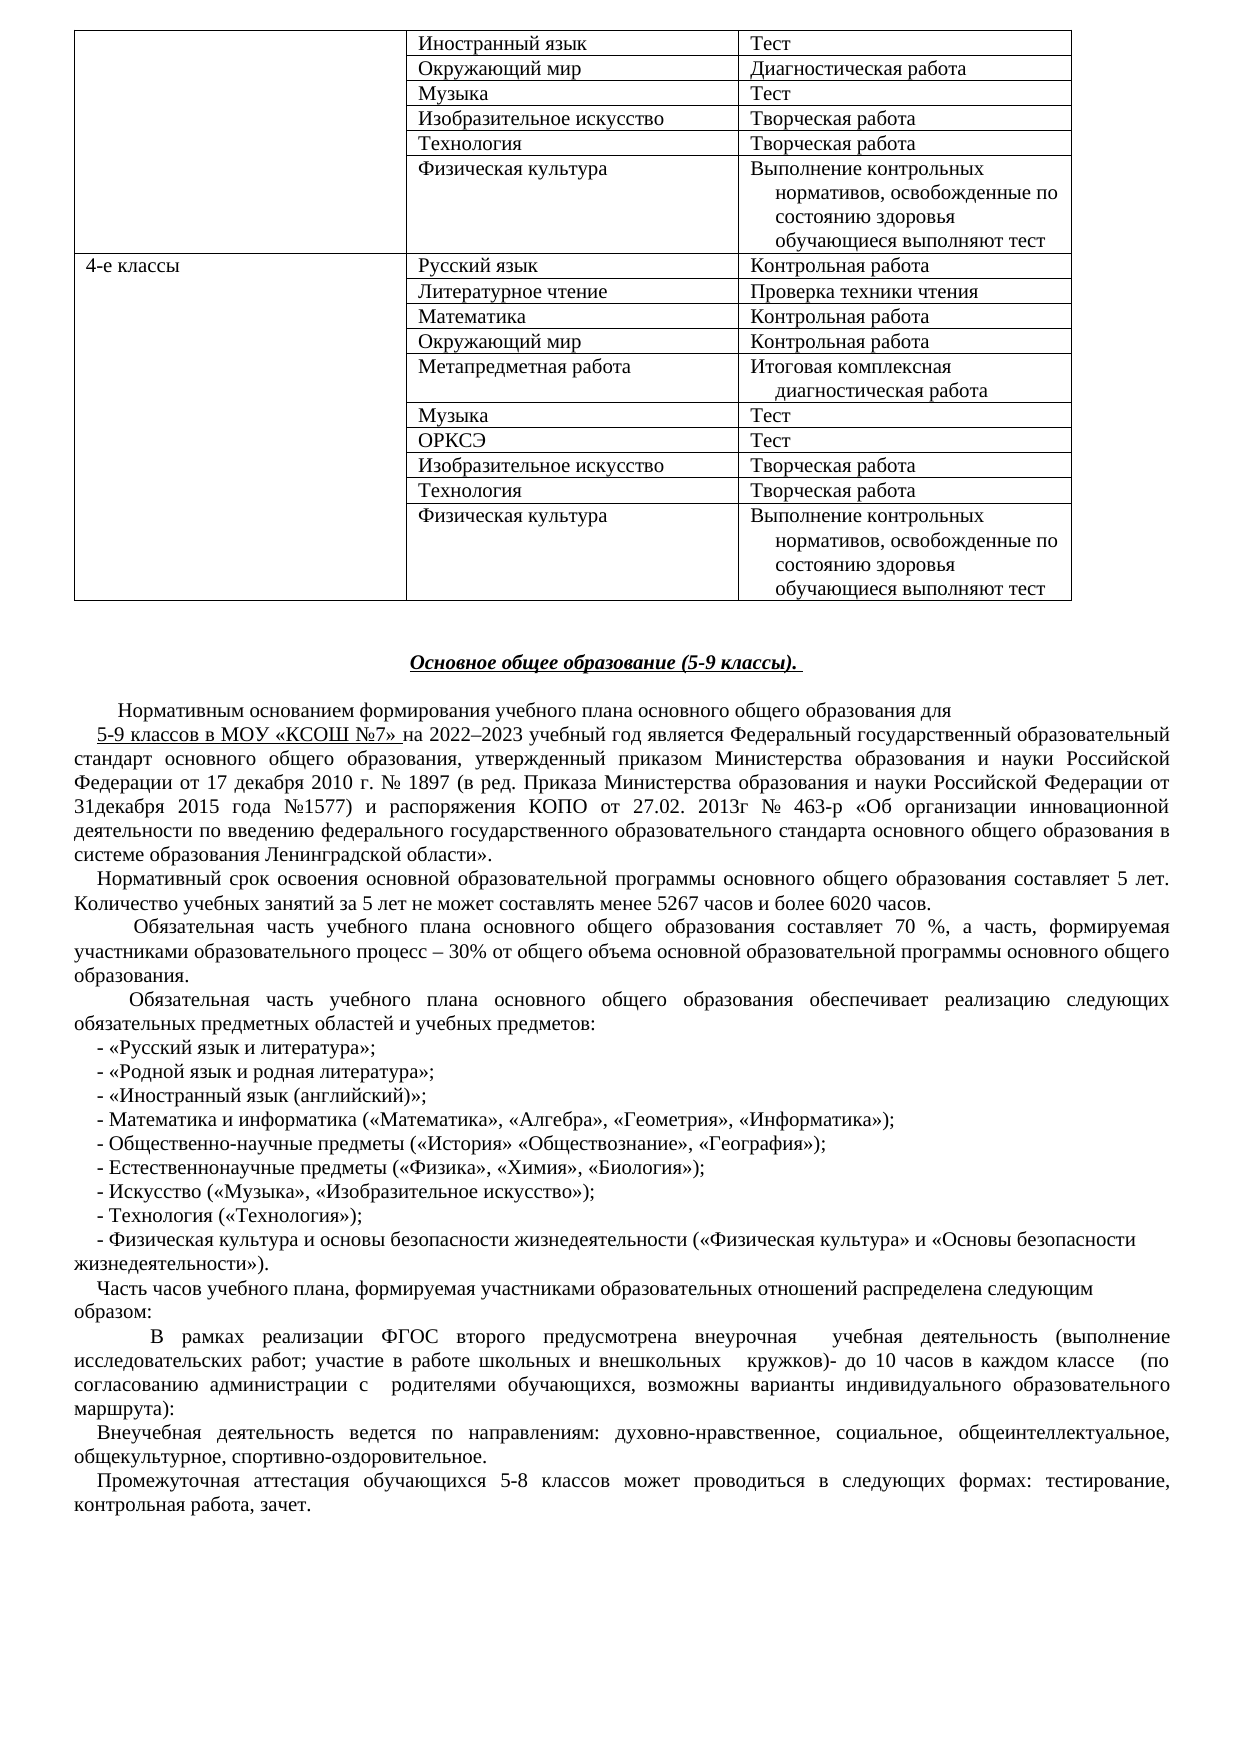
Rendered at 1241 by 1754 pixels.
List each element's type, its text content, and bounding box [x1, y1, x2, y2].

table_cell Творческая работа [739, 478, 1071, 502]
text Обязательная часть учебного плана основного общего образования составляет 70 %, а часть, формируемая участниками образовательного процесс – 30% от общего объема основной образовательной программы основного общего образования. [74, 914, 1171, 987]
text В рамках реализации ФГОС второго предусмотрена внеурочная учебная деятельность (выполнение исследовательских работ; участие в работе школьных и внешкольных кружков)- до 10 часов в каждом классе (по согласованию администрации с родителями обучающихся, возможны варианты индивидуального образовательного маршрута): [74, 1323, 1171, 1420]
text Внеучебная деятельность ведется по направлениям: духовно-нравственное, социальное, общеинтеллектуальное, общекультурное, спортивно-оздоровительное. [74, 1420, 1171, 1468]
text - Физическая культура и основы безопасности жизнедеятельности («Физическая культура» и «Основы безопасности жизнедеятельности»). [74, 1227, 1171, 1275]
table_cell Метапредметная работа [407, 354, 738, 402]
table_cell Творческая работа [739, 131, 1071, 155]
table_cell Иностранный язык [407, 31, 738, 55]
table_cell Проверка техники чтения [739, 279, 1071, 303]
table_cell Физическая культура [407, 504, 738, 600]
table_cell 4-е классы [75, 254, 406, 600]
text - «Иностранный язык (английский)»; [74, 1083, 1171, 1107]
table_cell Контрольная работа [739, 304, 1071, 328]
table_cell Музыка [407, 403, 738, 427]
text - Математика и информатика («Математика», «Алгебра», «Геометрия», «Информатика»); [74, 1107, 1171, 1131]
table_cell Русский язык [407, 254, 738, 277]
table_cell Контрольная работа [739, 254, 1071, 277]
text - Общественно-научные предметы («История» «Обществознание», «География»); [74, 1131, 1171, 1155]
table_cell Физическая культура [407, 156, 738, 252]
table_cell Математика [407, 304, 738, 328]
text Основное общее образование (5-9 классы). [36, 650, 1171, 674]
table_cell Тест [739, 81, 1071, 105]
text Обязательная часть учебного плана основного общего образования обеспечивает реализацию следующих обязательных предметных областей и учебных предметов: [74, 987, 1171, 1035]
table_cell Диагностическая работа [739, 56, 1071, 80]
text - «Родной язык и родная литература»; [74, 1059, 1171, 1083]
table_cell Тест [739, 403, 1071, 427]
table_cell Контрольная работа [739, 329, 1071, 353]
table_cell Технология [407, 478, 738, 502]
text 5-9 классов в МОУ «КСОШ №7» на 2022–2023 учебный год является Федеральный государственный образовательный стандарт основного общего образования, утвержденный приказом Министерства образования и науки Российской Федерации от 17 декабря . № 1897 (в ред. Приказа Министерства образования и науки Российской Федерации от 31декабря 2015 года №1577) и распоряжения КОПО от 27.02. 2013г № 463-р «Об организации инновационной деятельности по введению федерального государственного образовательного стандарта основного общего образования в системе образования Ленинградской области». [74, 722, 1171, 866]
text Часть часов учебного плана, формируемая участниками образовательных отношений распределена следующим образом: [74, 1275, 1152, 1323]
text Нормативным основанием формирования учебного плана основного общего образования для [74, 698, 1171, 722]
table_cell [739, 156, 1071, 252]
table_cell Выполнение контрольных нормативов, освобожденные по состоянию здоровья обучающиеся выполняют тест [739, 504, 1071, 600]
table_cell Итоговая комплексная диагностическая работа [739, 354, 1071, 402]
text - «Русский язык и литература»; [74, 1035, 1171, 1059]
table_cell Литературное чтение [407, 279, 738, 303]
text - Естественнонаучные предметы («Физика», «Химия», «Биология»); [74, 1155, 1171, 1179]
table_cell ОРКСЭ [407, 428, 738, 452]
text Промежуточная аттестация обучающихся 5-8 классов может проводиться в следующих формах: тестирование, контрольная работа, зачет. [74, 1468, 1171, 1516]
text - Искусство («Музыка», «Изобразительное искусство»); [74, 1179, 1171, 1203]
text - Технология («Технология»); [74, 1203, 1171, 1227]
table_cell Музыка [407, 81, 738, 105]
table_cell Окружающий мир [407, 56, 738, 80]
table_cell Изобразительное искусство [407, 106, 738, 130]
text Нормативный срок освоения основной образовательной программы основного общего образования составляет 5 лет. Количество учебных занятий за 5 лет не может составлять менее 5267 часов и более 6020 часов. [74, 866, 1171, 914]
table_cell Окружающий мир [407, 329, 738, 353]
table_cell Технология [407, 131, 738, 155]
table_cell Творческая работа [739, 453, 1071, 477]
table_cell Тест [739, 428, 1071, 452]
table_cell Творческая работа [739, 106, 1071, 130]
table_cell Тест [739, 31, 1071, 55]
table_cell Изобразительное искусство [407, 453, 738, 477]
